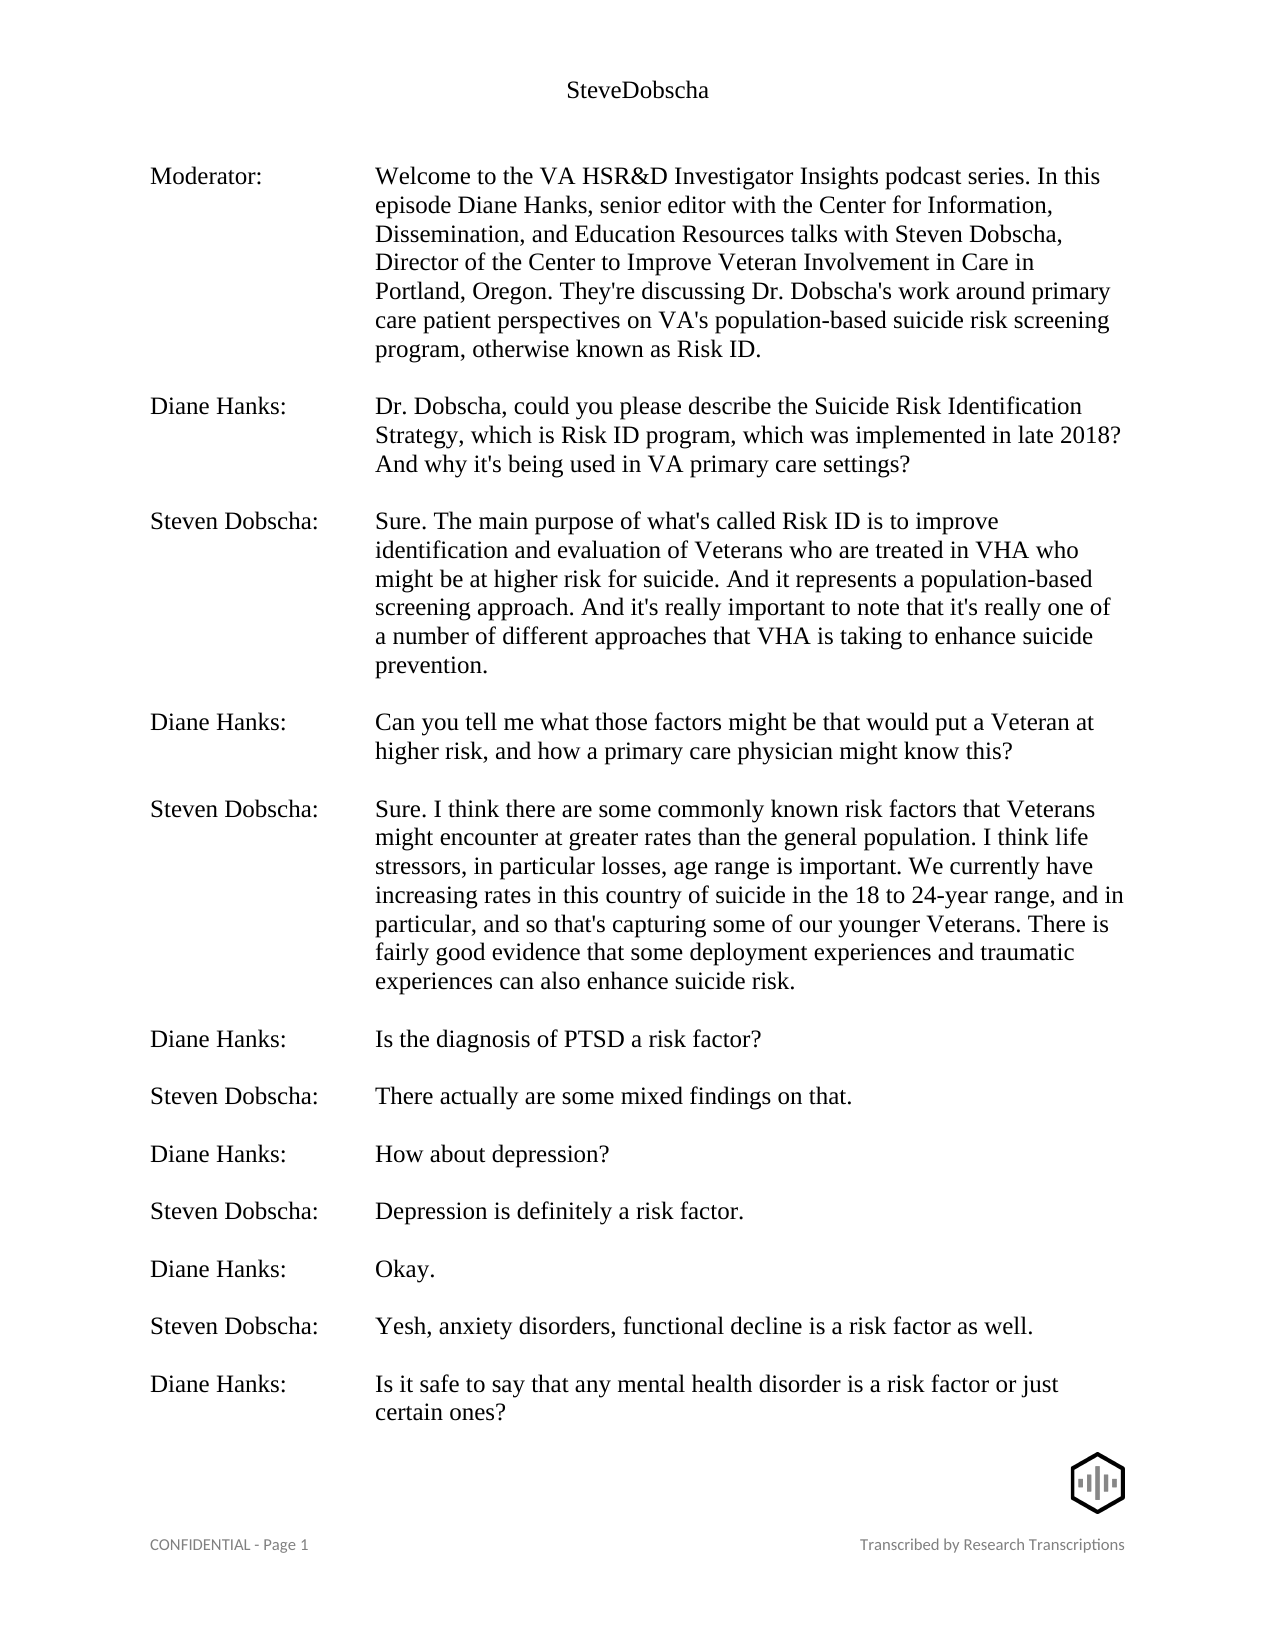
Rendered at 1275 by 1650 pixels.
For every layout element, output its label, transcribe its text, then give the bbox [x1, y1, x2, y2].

text Steven Dobscha: Depression is definitely a risk factor. [150, 1196, 1125, 1225]
text Steven Dobscha: Sure. The main purpose of what's called Risk ID is to improve identification and evaluation of Veterans who are treated in VHA who might be at higher risk for suicide. And it represents a population-based screening approach. And it's really important to note that it's really one of a number of different approaches that VHA is taking to enhance suicide prevention. [150, 506, 1125, 679]
text Steven Dobscha: There actually are some mixed findings on that. [150, 1081, 1125, 1110]
text Diane Hanks: Okay. [150, 1254, 1125, 1282]
picture [1070, 1452, 1125, 1514]
text Diane Hanks: Can you tell me what those factors might be that would put a Veteran at higher risk, and how a primary care physician might know this? [150, 707, 1125, 765]
text Steven Dobscha: Sure. I think there are some commonly known risk factors that Veterans might encounter at greater rates than the general population. I think life stressors, in particular losses, age range is important. We currently have increasing rates in this country of suicide in the 18 to 24-year range, and in particular, and so that's capturing some of our younger Veterans. There is fairly good evidence that some deployment experiences and traumatic experiences can also enhance suicide risk. [150, 794, 1125, 995]
text Moderator: Welcome to the VA HSR&D Investigator Insights podcast series. In this episode Diane Hanks, senior editor with the Center for Information, Dissemination, and Education Resources talks with Steven Dobscha, Director of the Center to Improve Veteran Involvement in Care in Portland, Oregon. They're discussing Dr. Dobscha's work around primary care patient perspectives on VA's population-based suicide risk screening program, otherwise known as Risk ID. [150, 161, 1125, 362]
text Steven Dobscha: Yesh, anxiety disorders, functional decline is a risk factor as well. [150, 1311, 1125, 1340]
text Diane Hanks: Dr. Dobscha, could you please describe the Suicide Risk Identification Strategy, which is Risk ID program, which was implemented in late 2018? And why it's being used in VA primary care settings? [150, 391, 1125, 477]
text Diane Hanks: Is it safe to say that any mental health disorder is a risk factor or just certain ones? [150, 1369, 1125, 1426]
text Diane Hanks: Is the diagnosis of PTSD a risk factor? [150, 1024, 1125, 1052]
text Diane Hanks: How about depression? [150, 1139, 1125, 1167]
